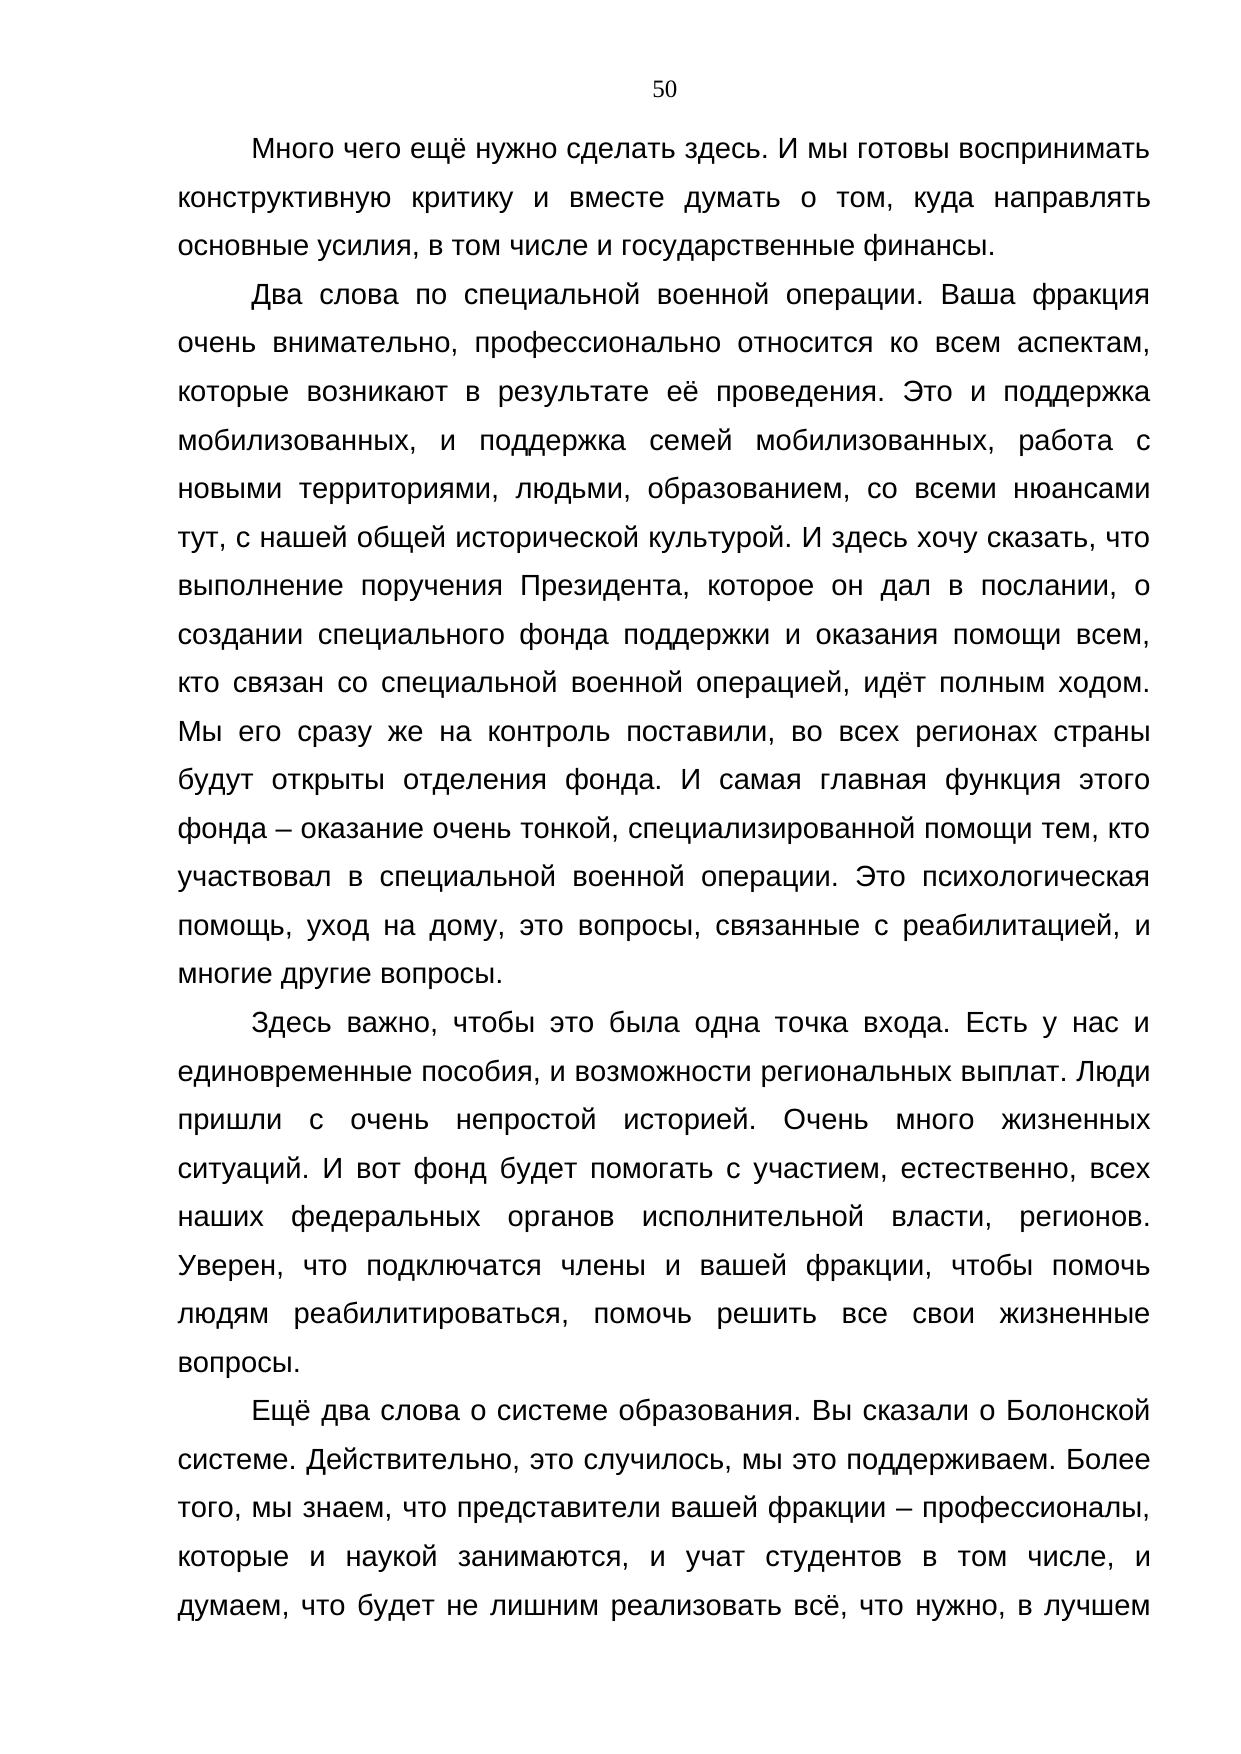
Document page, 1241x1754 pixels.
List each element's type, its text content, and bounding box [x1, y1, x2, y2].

text Много чего ещё нужно сделать здесь. И мы готовы воспринимать конструктивную критику и вместе думать о том, куда направлять основные усилия, в том числе и государственные финансы. [177, 131, 1152, 262]
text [177, 1393, 1152, 1621]
text Здесь важно, чтобы это была одна точка входа. Есть у нас и единовременные пособия, и возможности региональных выплат. Люди пришли с очень непростой историей. Очень много жизненных ситуаций. И вот фонд будет помогать с участием, естественно, всех наших федеральных органов исполнительной власти, регионов. Уверен, что подключатся члены и вашей фракции, чтобы помочь людям реабилитироваться, помочь решить все свои жизненные вопросы. [177, 1005, 1152, 1378]
text Два слова по специальной военной операции. Ваша фракция очень внимательно, профессионально относится ко всем аспектам, которые возникают в результате её проведения. Это и поддержка мобилизованных, и поддержка семей мобилизованных, работа с новыми территориями, людьми, образованием, со всеми нюансами тут, с нашей общей исторической культурой. И здесь хочу сказать, что выполнение поручения Президента, которое он дал в послании, о создании специального фонда поддержки и оказания помощи всем, кто связан со специальной военной операцией, идёт полным ходом. Мы его сразу же на контроль поставили, во всех регионах страны будут открыты отделения фонда. И самая главная функция этого фонда – оказание очень тонкой, специализированной помощи тем, кто участвовал в специальной военной операции. Это психологическая помощь, уход на дому, это вопросы, связанные с реабилитацией, и многие другие вопросы. [177, 277, 1152, 990]
